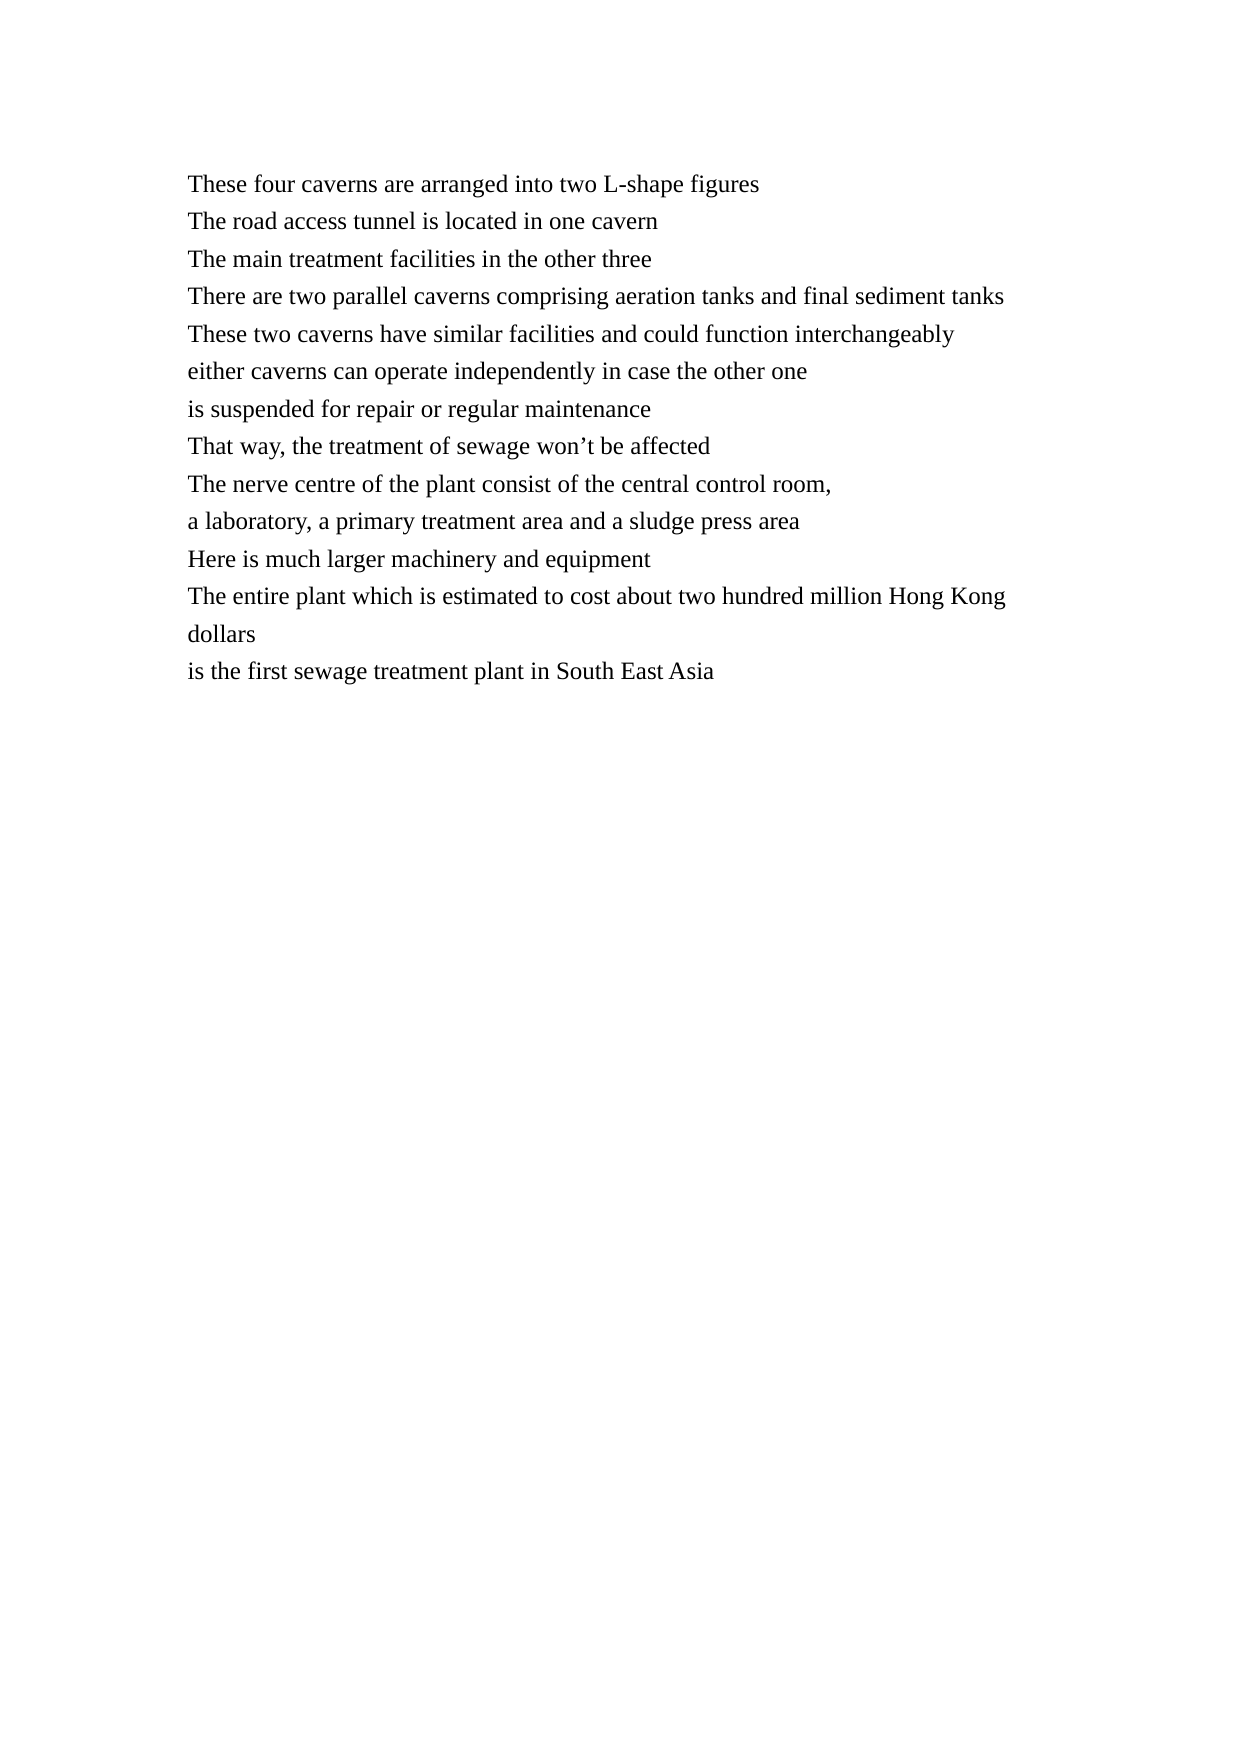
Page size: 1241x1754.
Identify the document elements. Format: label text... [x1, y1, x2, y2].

text a laboratory, a primary treatment area and a sludge press area [187, 502, 1053, 539]
text is suspended for repair or regular maintenance [187, 389, 1053, 427]
text The entire plant which is estimated to cost about two hundred million Hong Kong dollars [187, 577, 1053, 652]
text The main treatment facilities in the other three [187, 239, 1053, 277]
text That way, the treatment of sewage won’t be affected [187, 427, 1053, 464]
text These four caverns are arranged into two L-shape figures [187, 164, 1053, 202]
text The road access tunnel is located in one cavern [187, 202, 1053, 239]
text There are two parallel caverns comprising aeration tanks and final sediment tanks [187, 277, 1053, 314]
text either caverns can operate independently in case the other one [187, 352, 1053, 389]
text Here is much larger machinery and equipment [187, 539, 1053, 577]
text The nerve centre of the plant consist of the central control room, [187, 464, 1053, 502]
text is the first sewage treatment plant in South East Asia [187, 652, 1053, 689]
text These two caverns have similar facilities and could function interchangeably [187, 314, 1053, 352]
